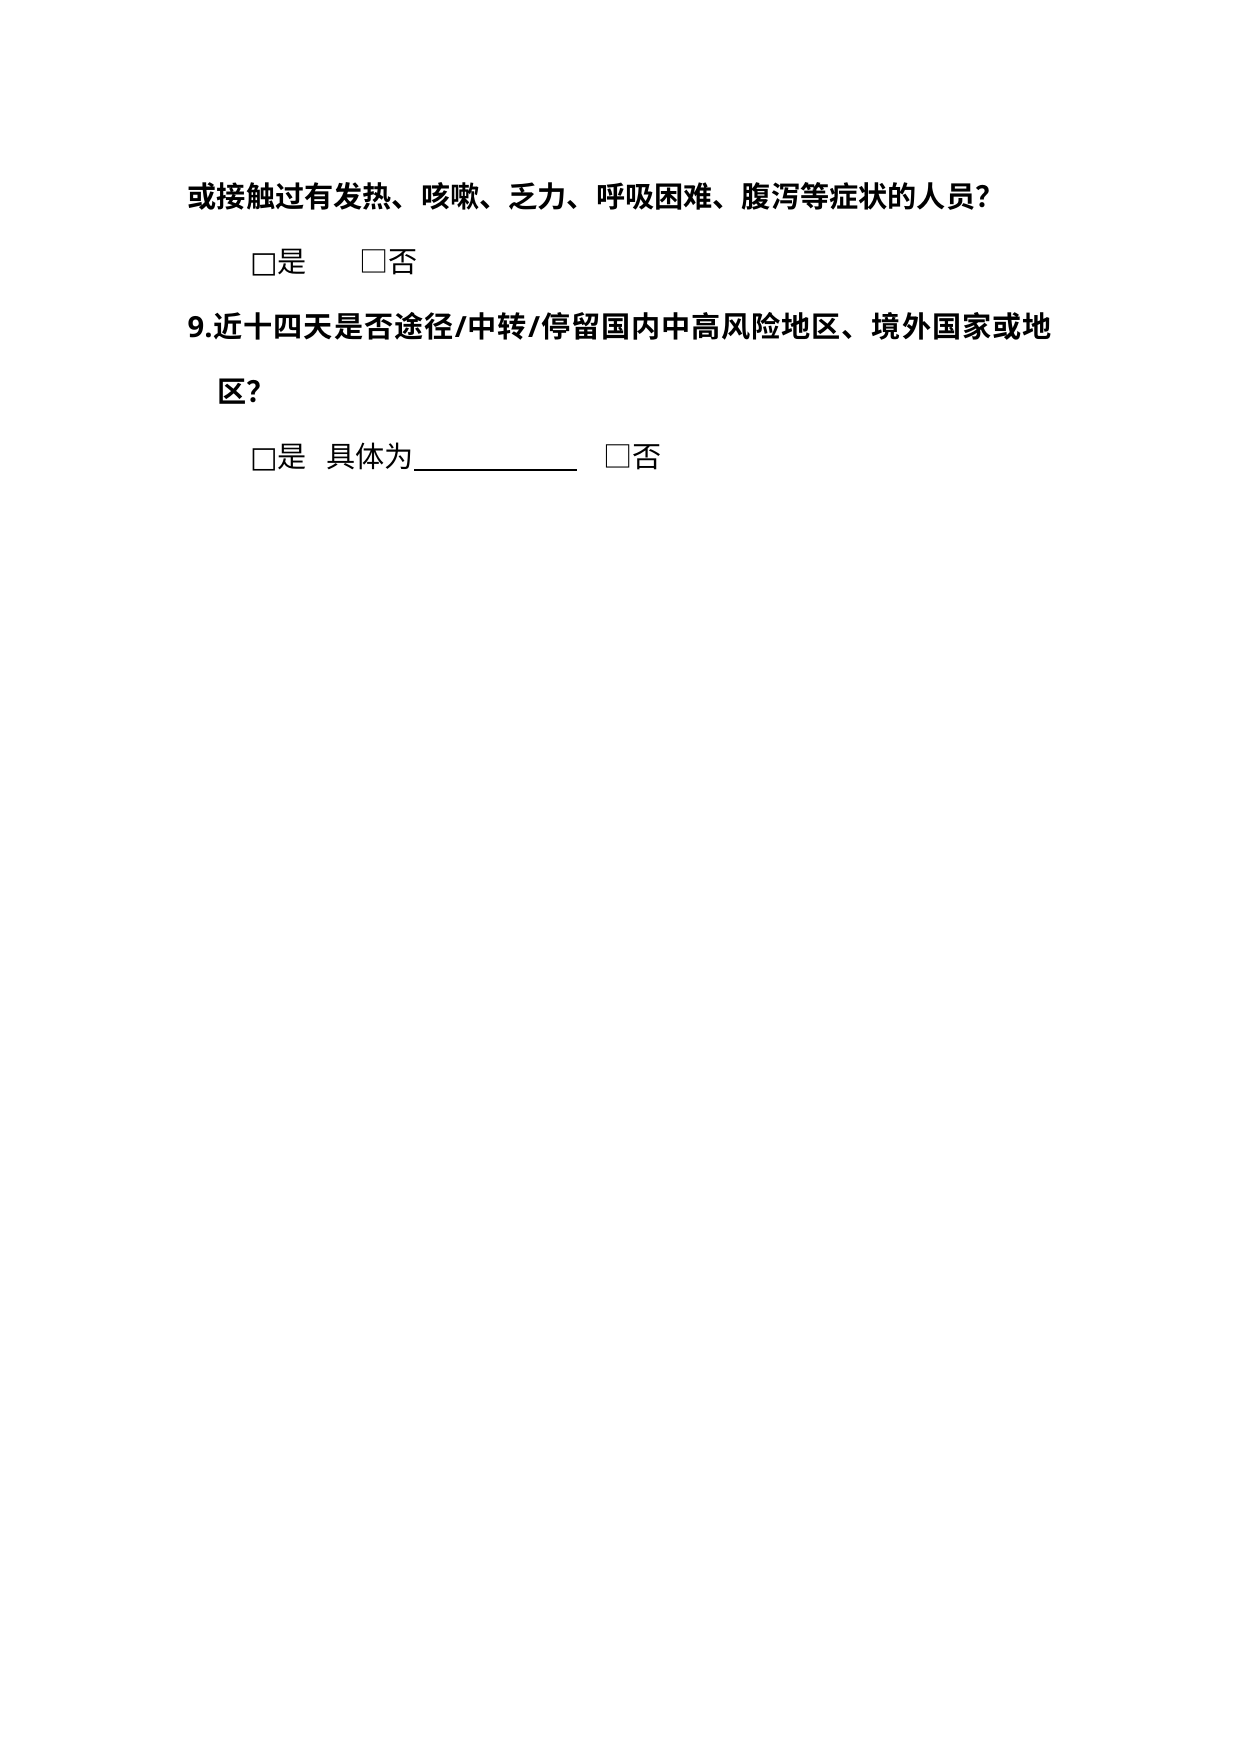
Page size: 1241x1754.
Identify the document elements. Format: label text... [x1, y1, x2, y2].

text □是 具体为 □否 [187, 422, 1053, 487]
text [187, 162, 1053, 227]
text □是 □否 [187, 227, 1053, 292]
text 9.近十四天是否途径/中转/停留国内中高风险地区、境外国家或地区？ [187, 292, 1053, 422]
